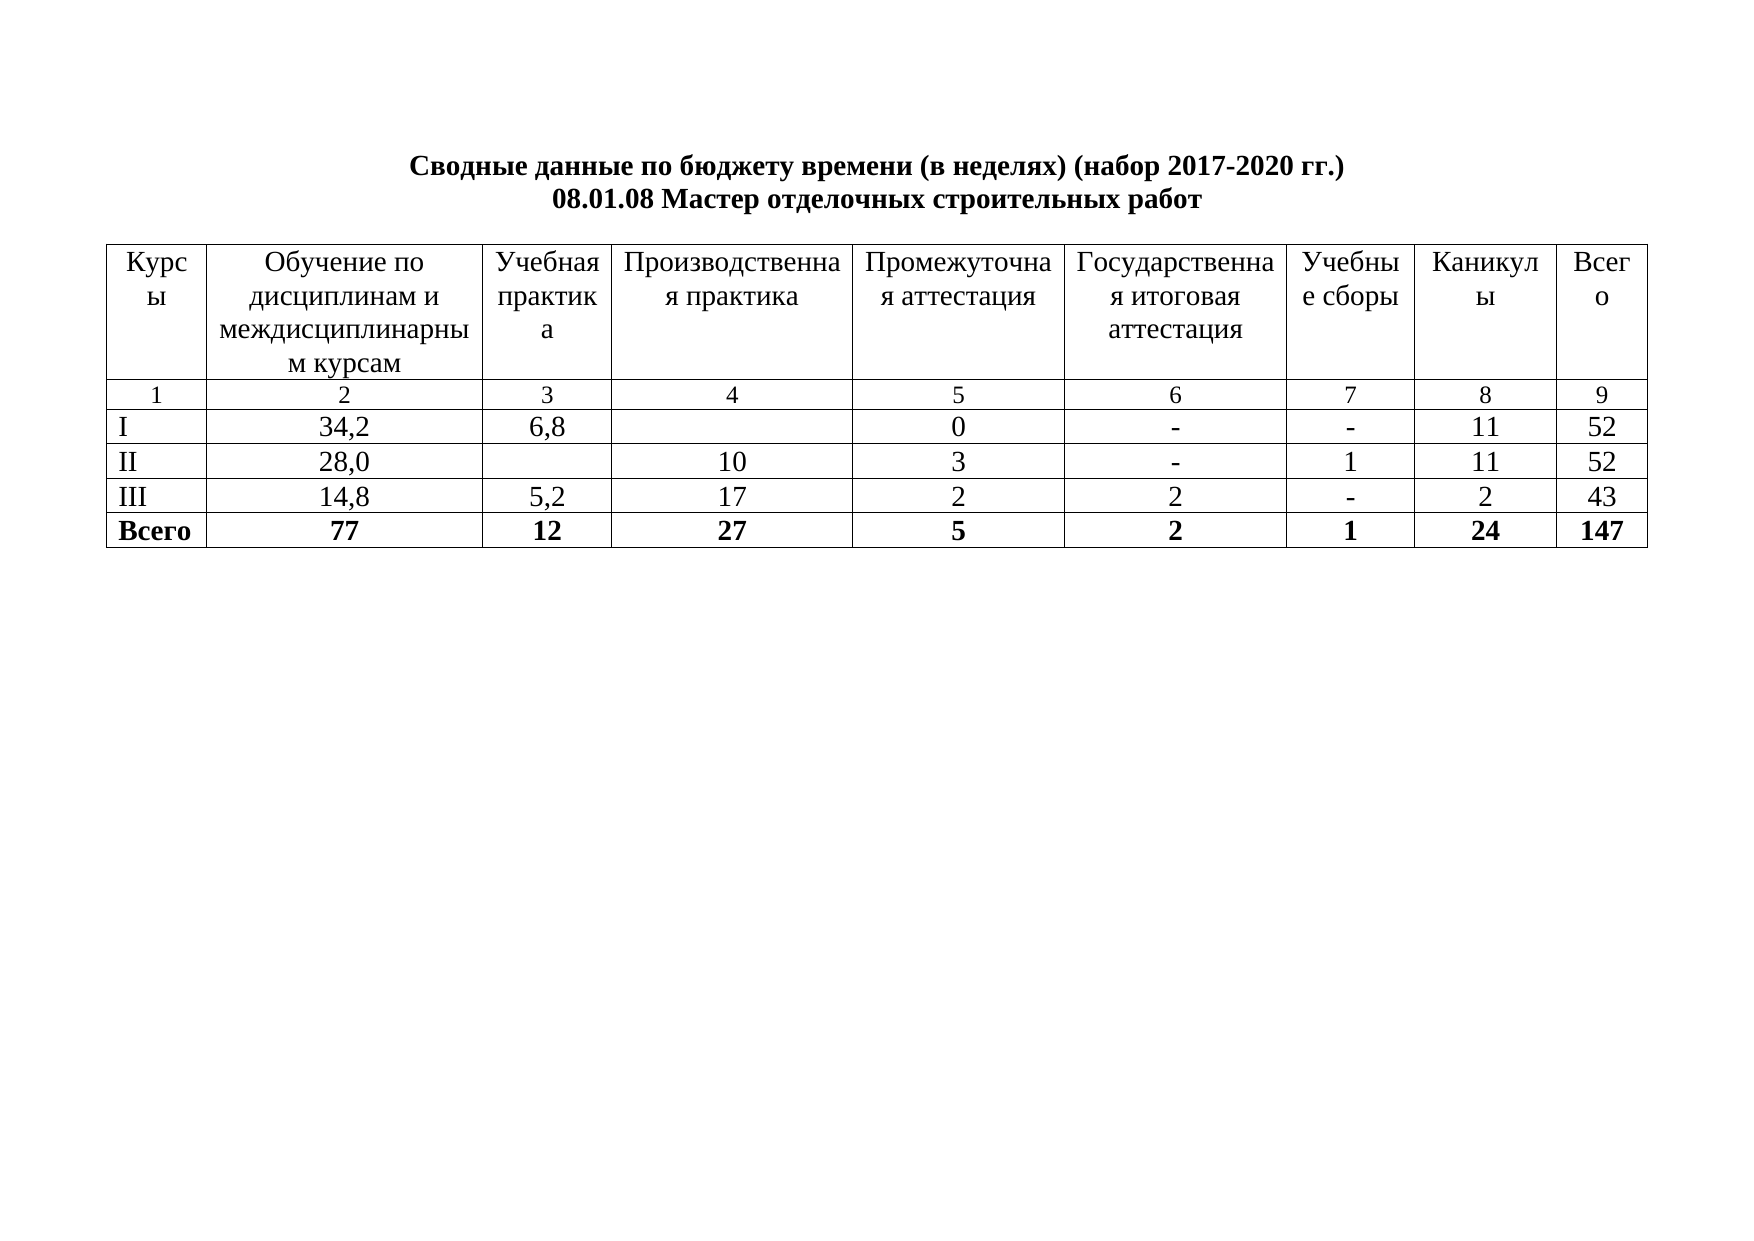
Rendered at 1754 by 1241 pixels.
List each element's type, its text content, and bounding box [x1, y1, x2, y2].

table_cell 2 [1065, 479, 1286, 512]
table_cell 14,8 [207, 479, 482, 512]
table_cell 7 [1287, 380, 1414, 408]
table_cell 5 [853, 380, 1064, 408]
table_header Обучение по дисциплинам и междисциплинарным курсам [207, 245, 482, 379]
table_cell [612, 410, 852, 443]
table_header Учебные сборы [1287, 245, 1414, 379]
table_cell 3 [853, 444, 1064, 478]
table_cell I [107, 410, 206, 443]
table_header Промежуточная аттестация [853, 245, 1064, 379]
table_cell 52 [1557, 444, 1647, 478]
table_cell 3 [483, 380, 611, 408]
table_cell 4 [612, 380, 852, 408]
table_cell - [1287, 479, 1414, 512]
table_cell 34,2 [207, 410, 482, 443]
table_cell III [107, 479, 206, 512]
table_cell 11 [1415, 410, 1556, 443]
table_cell 2 [1065, 513, 1286, 547]
table_cell 5 [853, 513, 1064, 547]
table_cell 9 [1557, 380, 1647, 408]
table_cell 12 [483, 513, 611, 547]
text Сводные данные по бюджету времени (в неделях) (набор 2017-2020 гг.) [118, 148, 1636, 181]
table_cell II [107, 444, 206, 478]
table_cell 6,8 [483, 410, 611, 443]
table_header Учебная практика [483, 245, 611, 379]
table_cell 10 [612, 444, 852, 478]
table_cell 24 [1415, 513, 1556, 547]
table_header Всего [1557, 245, 1647, 379]
table_cell 1 [1287, 444, 1414, 478]
table_cell 147 [1557, 513, 1647, 547]
table_cell - [1287, 410, 1414, 443]
table_cell 5,2 [483, 479, 611, 512]
table_cell 0 [853, 410, 1064, 443]
table_header Курсы [107, 245, 206, 379]
table_cell 8 [1415, 380, 1556, 408]
table_cell 77 [207, 513, 482, 547]
table_header Каникулы [1415, 245, 1556, 379]
table_cell 28,0 [207, 444, 482, 478]
table_cell 27 [612, 513, 852, 547]
table_header Государственная итоговая аттестация [1065, 245, 1286, 379]
table_cell 17 [612, 479, 852, 512]
table_cell - [1065, 410, 1286, 443]
table_cell 52 [1557, 410, 1647, 443]
text 08.01.08 Мастер отделочных строительных работ [118, 181, 1636, 215]
table_cell [483, 444, 611, 478]
table_header Производственная практика [612, 245, 852, 379]
table_cell 43 [1557, 479, 1647, 512]
table_cell 11 [1415, 444, 1556, 478]
table_cell 2 [207, 380, 482, 408]
table_cell 6 [1065, 380, 1286, 408]
table_cell 2 [853, 479, 1064, 512]
table_cell 1 [1287, 513, 1414, 547]
table_cell 1 [107, 380, 206, 408]
table_cell 2 [1415, 479, 1556, 512]
table_cell - [1065, 444, 1286, 478]
table_cell Всего [107, 513, 206, 547]
